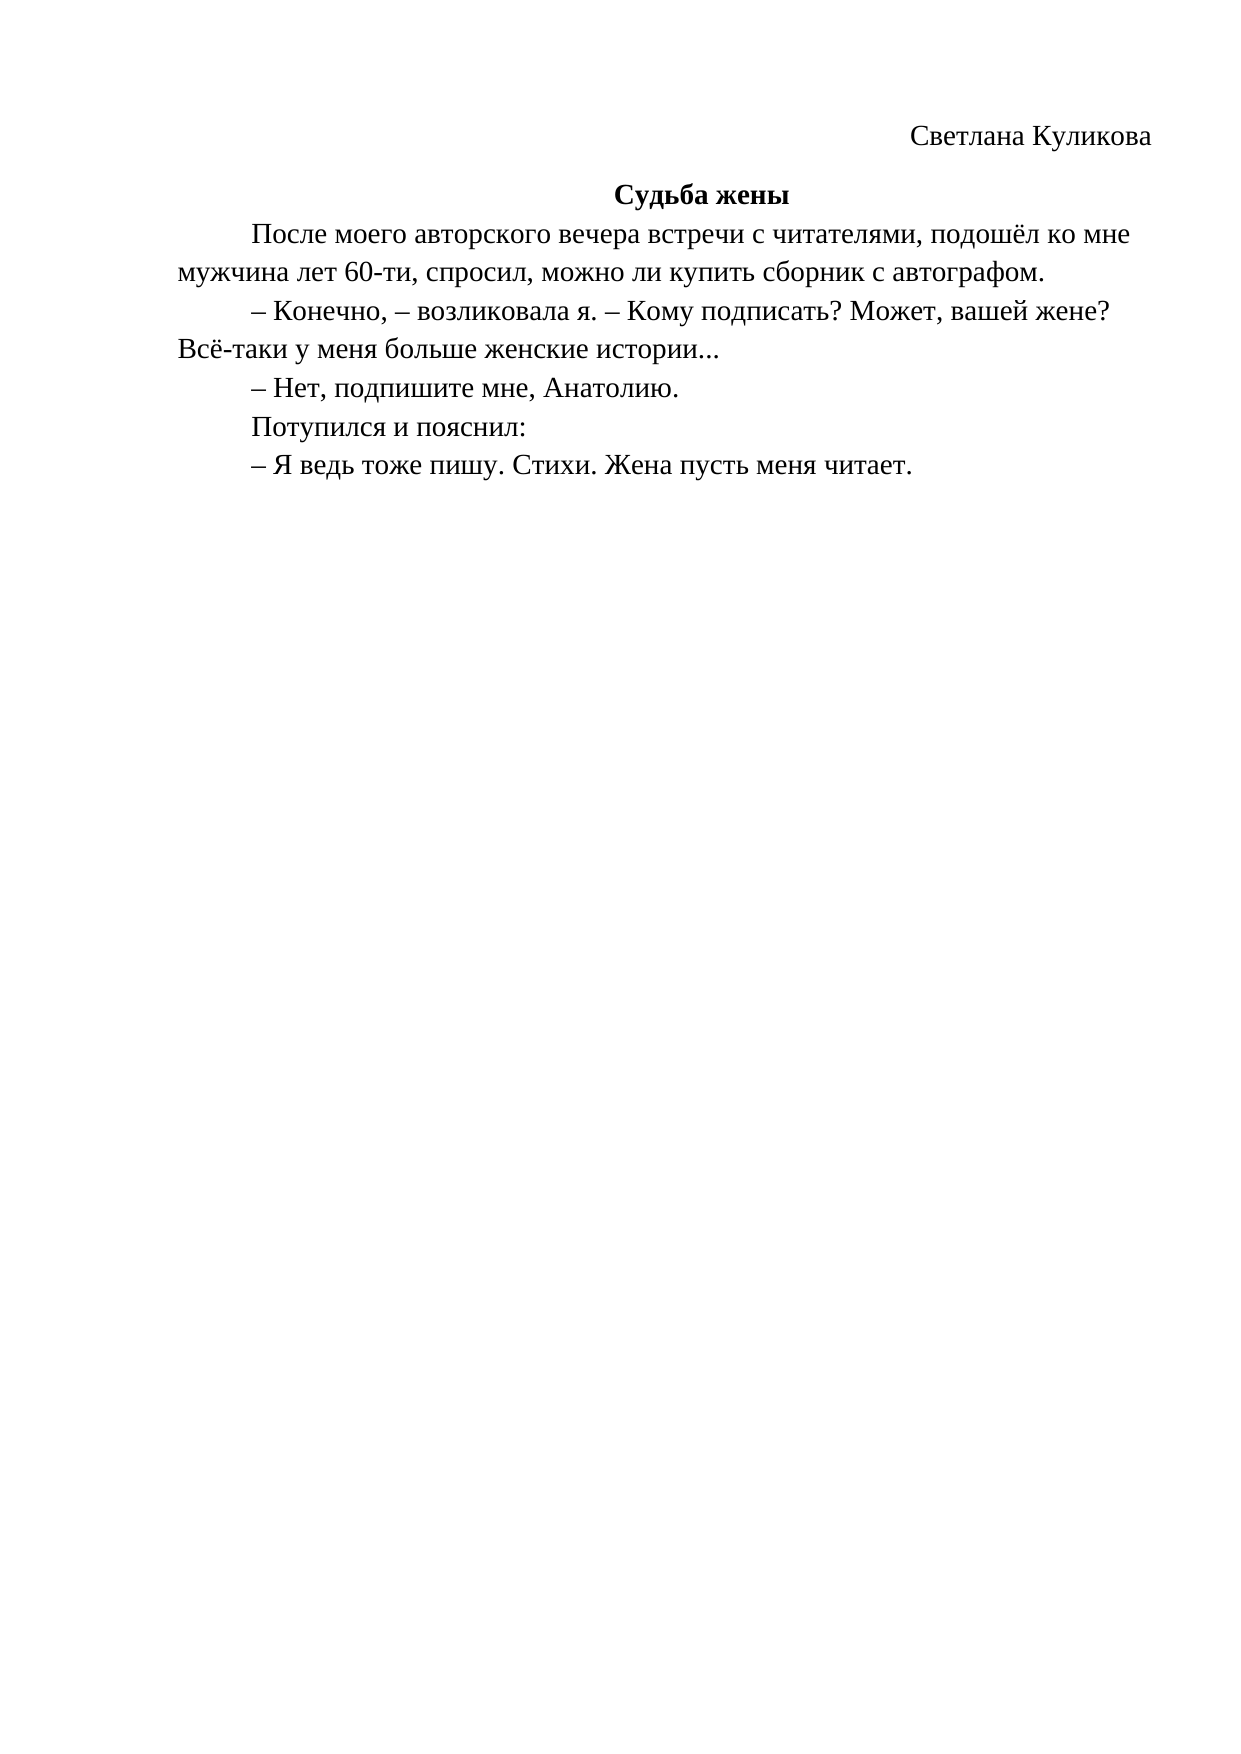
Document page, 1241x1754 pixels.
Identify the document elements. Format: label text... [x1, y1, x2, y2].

text – Я ведь тоже пишу. Стихи. Жена пусть меня читает. [177, 447, 1152, 481]
text После моего авторского вечера встречи с читателями, подошёл ко мне мужчина лет 60-ти, спросил, можно ли купить сборник с автографом. [177, 216, 1152, 288]
text Потупился и пояснил: [177, 409, 1152, 442]
text – Нет, подпишите мне, Анатолию. [177, 370, 1152, 404]
text Светлана Куликова [177, 118, 1152, 152]
text Судьба жены [177, 177, 1152, 211]
text – Конечно, – возликовала я. – Кому подписать? Может, вашей жене? Всё-таки у меня больше женские истории... [177, 293, 1152, 365]
